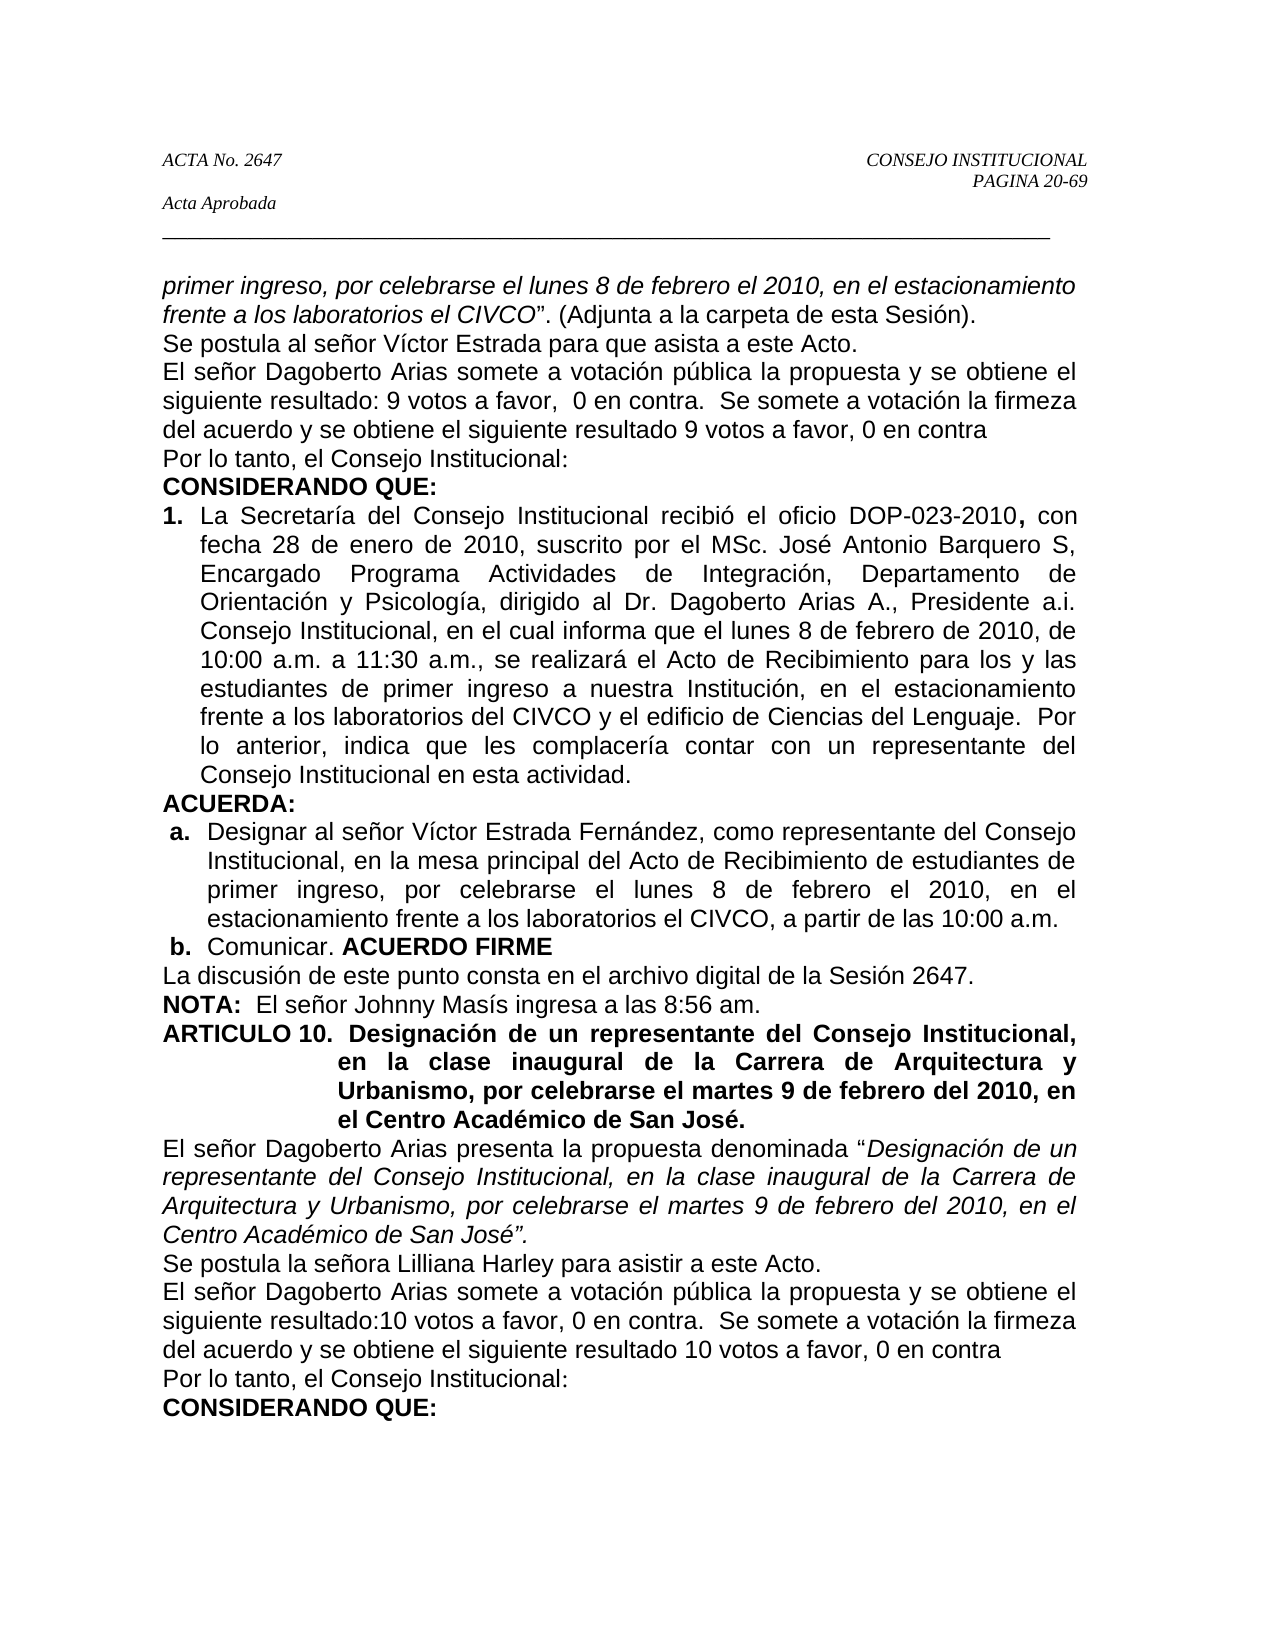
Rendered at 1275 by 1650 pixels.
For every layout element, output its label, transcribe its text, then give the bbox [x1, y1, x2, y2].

text El señor Dagoberto Arias somete a votación pública la propuesta y se obtiene el siguiente resultado: 9 votos a favor, 0 en contra. Se somete a votación la firmeza del acuerdo y se obtiene el siguiente resultado 9 votos a favor, 0 en contra [162, 357, 1078, 443]
text Se postula al señor Víctor Estrada para que asista a este Acto. [162, 328, 1078, 357]
text NOTA: El señor Johnny Masís ingresa a las 8:56 am. [162, 990, 1078, 1019]
list La Secretaría del Consejo Institucional recibió el oficio DOP-023-2010, con fecha 28 de enero de 2010, suscrito por el MSc. José Antonio Barquero S, Encargado Programa Actividades de Integración, Departamento de Orientación y Psicología, dirigido al Dr. Dagoberto Arias A., Presidente a.i. Consejo Institucional, en el cual informa que el lunes 8 de febrero de 2010, de 10:00 a.m. a 11:30 a.m., se realizará el Acto de Recibimiento para los y las estudiantes de primer ingreso a nuestra Institución, en el estacionamiento frente a los laboratorios del CIVCO y el edificio de Ciencias del Lenguaje. Por lo anterior, indica que les complacería contar con un representante del Consejo Institucional en esta actividad. [162, 501, 1078, 789]
text ARTICULO 10. Designación de un representante del Consejo Institucional, en la clase inaugural de la Carrera de Arquitectura y Urbanismo, por celebrarse el martes 9 de febrero del 2010, en el Centro Académico de San José. [162, 1019, 1078, 1134]
text Por lo tanto, el Consejo Institucional: [162, 443, 1078, 472]
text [162, 271, 1078, 328]
text El señor Dagoberto Arias somete a votación pública la propuesta y se obtiene el siguiente resultado:10 votos a favor, 0 en contra. Se somete a votación la firmeza del acuerdo y se obtiene el siguiente resultado 10 votos a favor, 0 en contra [162, 1277, 1078, 1364]
list Comunicar. ACUERDO FIRME [169, 932, 1078, 961]
text Por lo tanto, el Consejo Institucional: [162, 1364, 1078, 1392]
text CONSIDERANDO QUE: [162, 472, 1078, 501]
text CONSIDERANDO QUE: [162, 1392, 1078, 1421]
list Designar al señor Víctor Estrada Fernández, como representante del Consejo Institucional, en la mesa principal del Acto de Recibimiento de estudiantes de primer ingreso, por celebrarse el lunes 8 de febrero el 2010, en el estacionamiento frente a los laboratorios el CIVCO, a partir de las 10:00 a.m. [169, 817, 1078, 932]
text Se postula la señora Lilliana Harley para asistir a este Acto. [162, 1249, 1078, 1277]
text El señor Dagoberto Arias presenta la propuesta denominada “Designación de un representante del Consejo Institucional, en la clase inaugural de la Carrera de Arquitectura y Urbanismo, por celebrarse el martes 9 de febrero del 2010, en el Centro Académico de San José”. [162, 1134, 1078, 1249]
text La discusión de este punto consta en el archivo digital de la Sesión 2647. [162, 961, 1078, 990]
text ACUERDA: [162, 789, 1078, 817]
